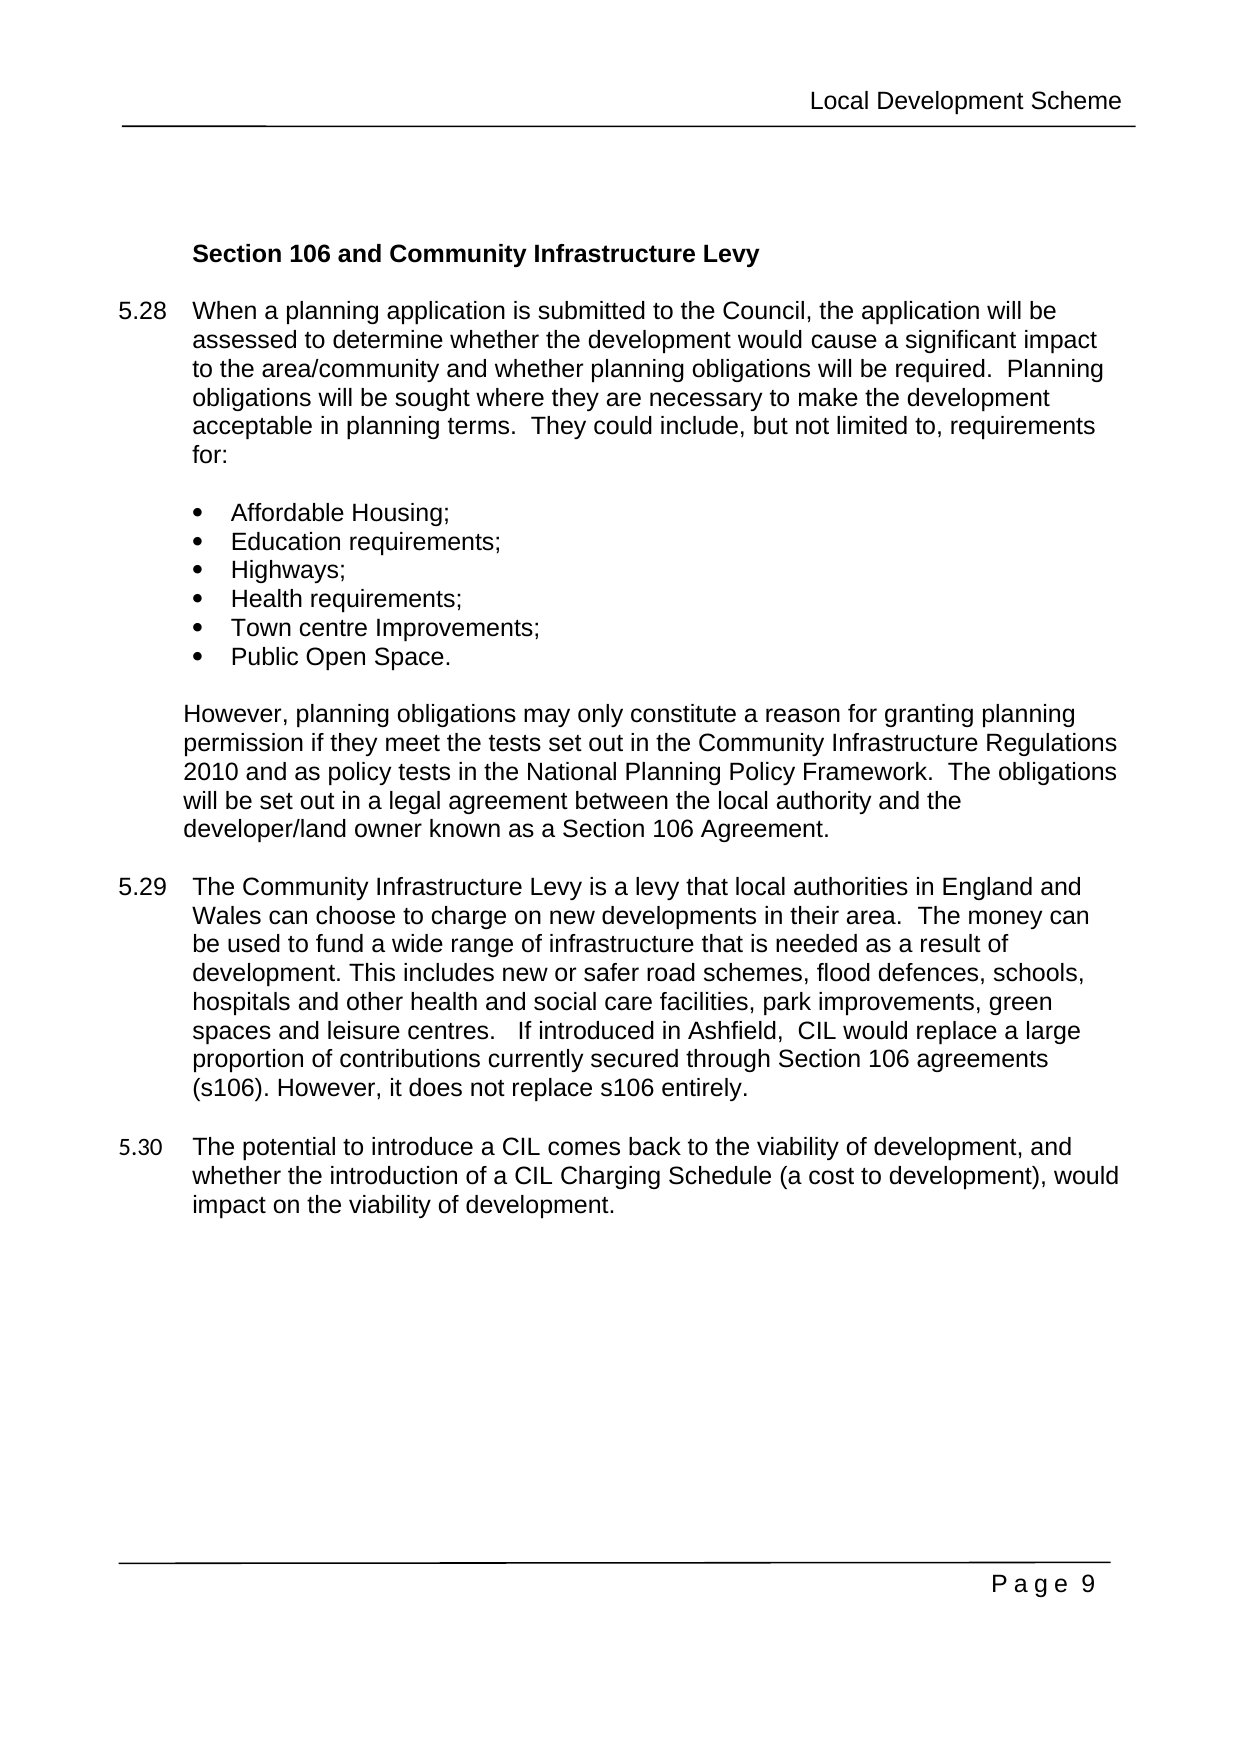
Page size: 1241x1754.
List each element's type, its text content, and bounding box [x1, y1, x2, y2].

list Highways; [193, 555, 1122, 584]
text However, planning obligations may only constitute a reason for granting planning permission if they meet the tests set out in the Community Infrastructure Regulations 2010 and as policy tests in the National Planning Policy Framework. The obligations will be set out in a legal agreement between the local authority and the developer/land owner known as a Section 106 Agreement. [183, 699, 1122, 843]
list Affordable Housing; [193, 498, 1122, 526]
list When a planning application is submitted to the Council, the application will be assessed to determine whether the development would cause a significant impact to the area/community and whether planning obligations will be required. Planning obligations will be sought where they are necessary to make the development acceptable in planning terms. They could include, but not limited to, requirements for: [118, 296, 1122, 469]
list The potential to introduce a CIL comes back to the viability of development, and whether the introduction of a CIL Charging Schedule (a cost to development), would impact on the viability of development. [118, 1131, 1122, 1219]
list Town centre Improvements; [193, 613, 1122, 642]
list The Community Infrastructure Levy is a levy that local authorities in England and Wales can choose to charge on new developments in their area. The money can be used to fund a wide range of infrastructure that is needed as a result of development. This includes new or safer road schemes, flood defences, schools, hospitals and other health and social care facilities, park improvements, green spaces and leisure centres. If introduced in Ashfield, CIL would replace a large proportion of contributions currently secured through Section 106 agreements (s106). However, it does not replace s106 entirely. [118, 872, 1122, 1102]
subtitle Section 106 and Community Infrastructure Levy [192, 239, 1122, 268]
list Education requirements; [193, 526, 1122, 555]
list Health requirements; [193, 584, 1122, 613]
list Public Open Space. [193, 642, 1122, 671]
